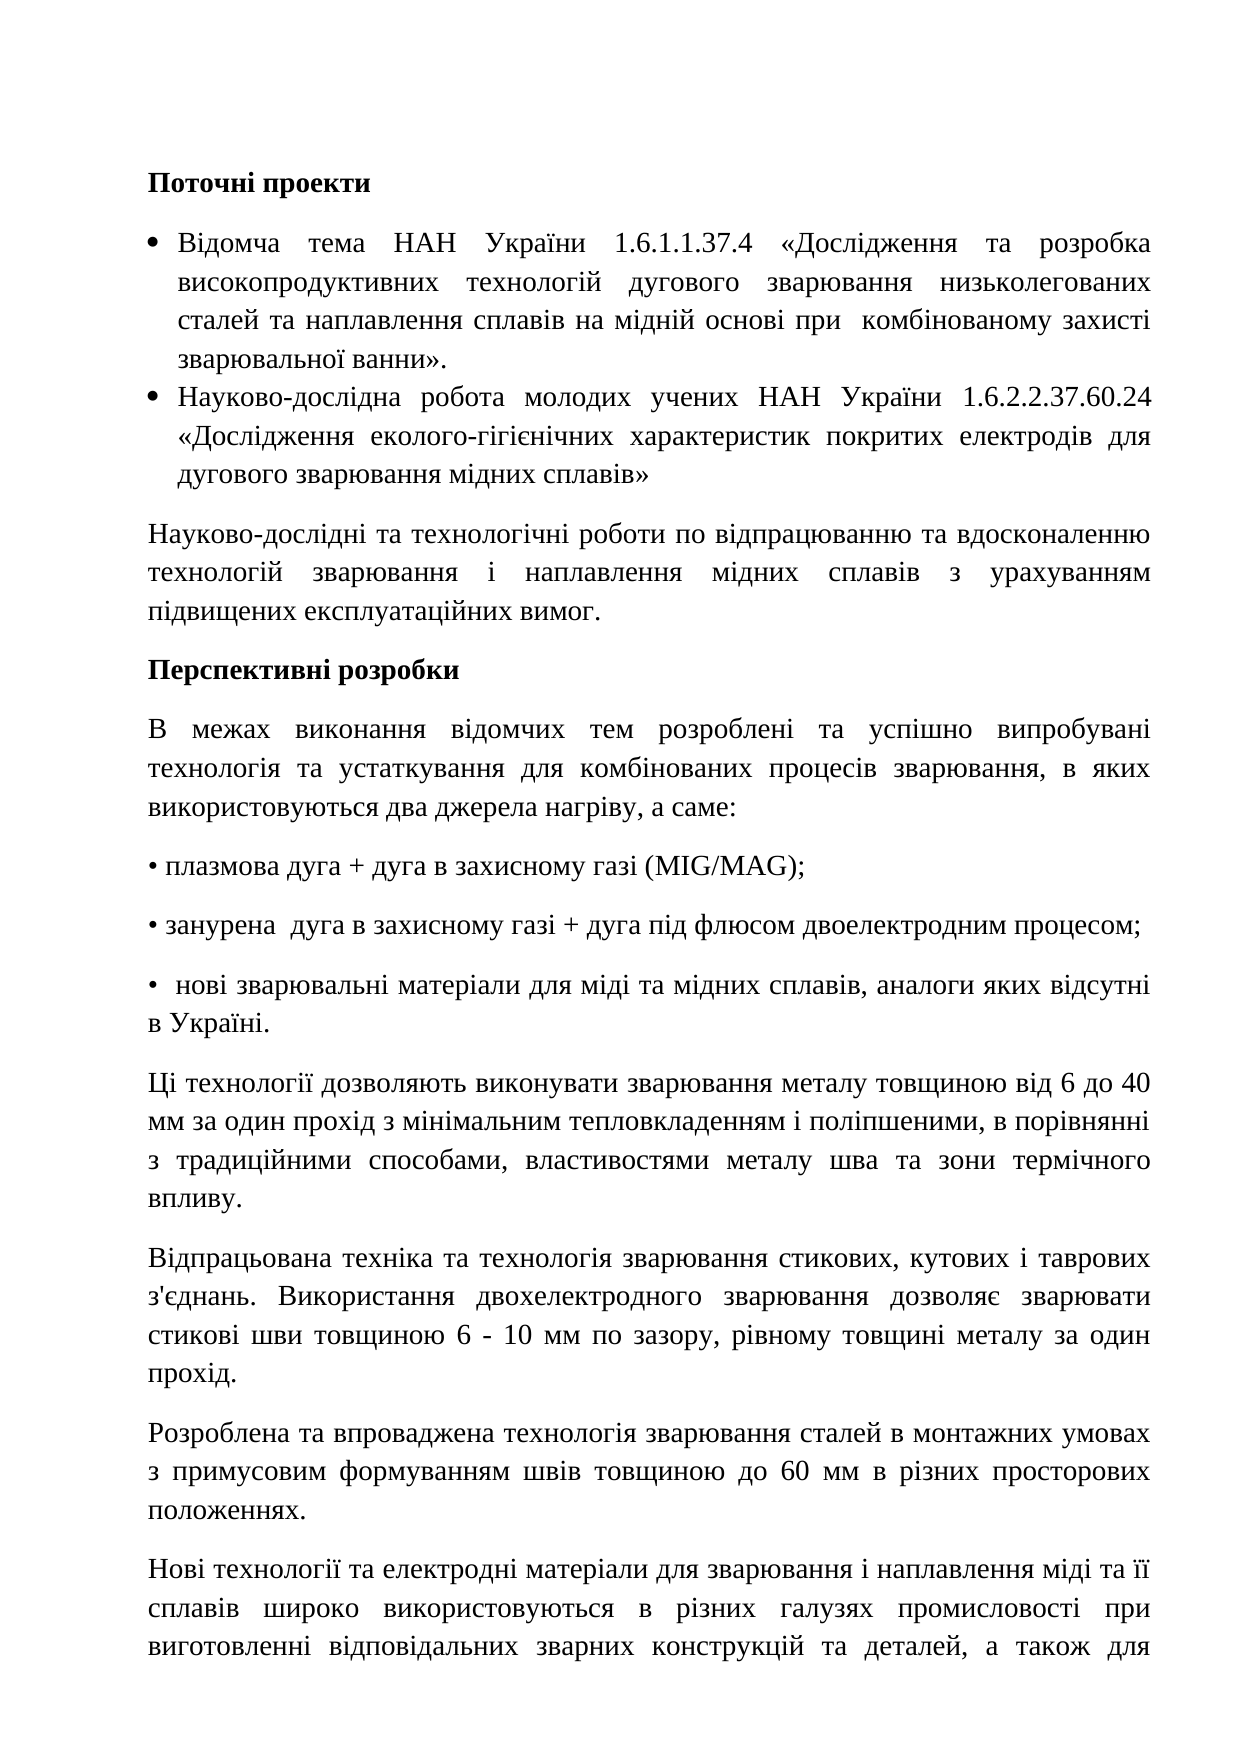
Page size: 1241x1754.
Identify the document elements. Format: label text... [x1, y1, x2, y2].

text В межах виконання відомчих тем розроблені та успішно випробувані технологія та устаткування для комбінованих процесів зварювання, в яких використовуються два джерела нагріву, а саме: [148, 712, 1152, 822]
text • занурена дуга в захисному газі + дуга під флюсом двоелектродним процесом; [148, 907, 1152, 941]
text Поточні проекти [148, 166, 1152, 199]
text Науково-дослідні та технологічні роботи по відпрацюванню та вдосконаленню технологій зварювання і наплавлення мідних сплавів з урахуванням підвищених експлуатаційних вимог. [148, 516, 1152, 626]
text • нові зварювальні матеріали для міді та мідних сплавів, аналоги яких відсутні в Україні. [148, 967, 1152, 1039]
list Відомча тема НАН України 1.6.1.1.37.4 «Дослідження та розробка високопродуктивних технологій дугового зварювання низьколегованих сталей та наплавлення сплавів на мідній основі при комбінованому захисті зварювальної ванни». [148, 225, 1152, 374]
text Розроблена та впроваджена технологія зварювання сталей в монтажних умовах з примусовим формуванням швів товщиною до 60 мм в різних просторових положеннях. [148, 1415, 1152, 1525]
list Науково-дослідна робота молодих учених НАН України 1.6.2.2.37.60.24 «Дослідження еколого-гігієнічних характеристик покритих електродів для дугового зварювання мідних сплавів» [148, 379, 1152, 490]
text Перспективні розробки [148, 652, 1152, 686]
text Ці технології дозволяють виконувати зварювання металу товщиною від 6 до 40 мм за один прохід з мінімальним тепловкладенням і поліпшеними, в порівнянні з традиційними способами, властивостями металу шва та зони термічного впливу. [148, 1065, 1152, 1214]
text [148, 1551, 1152, 1662]
text • плазмова дуга + дуга в захисному газі (MIG/MAG); [148, 848, 1152, 882]
text Відпрацьована техніка та технологія зварювання стикових, кутових і таврових з'єднань. Використання двохелектродного зварювання дозволяє зварювати стикові шви товщиною 6 - 10 мм по зазору, рівному товщині металу за один прохід. [148, 1240, 1152, 1389]
